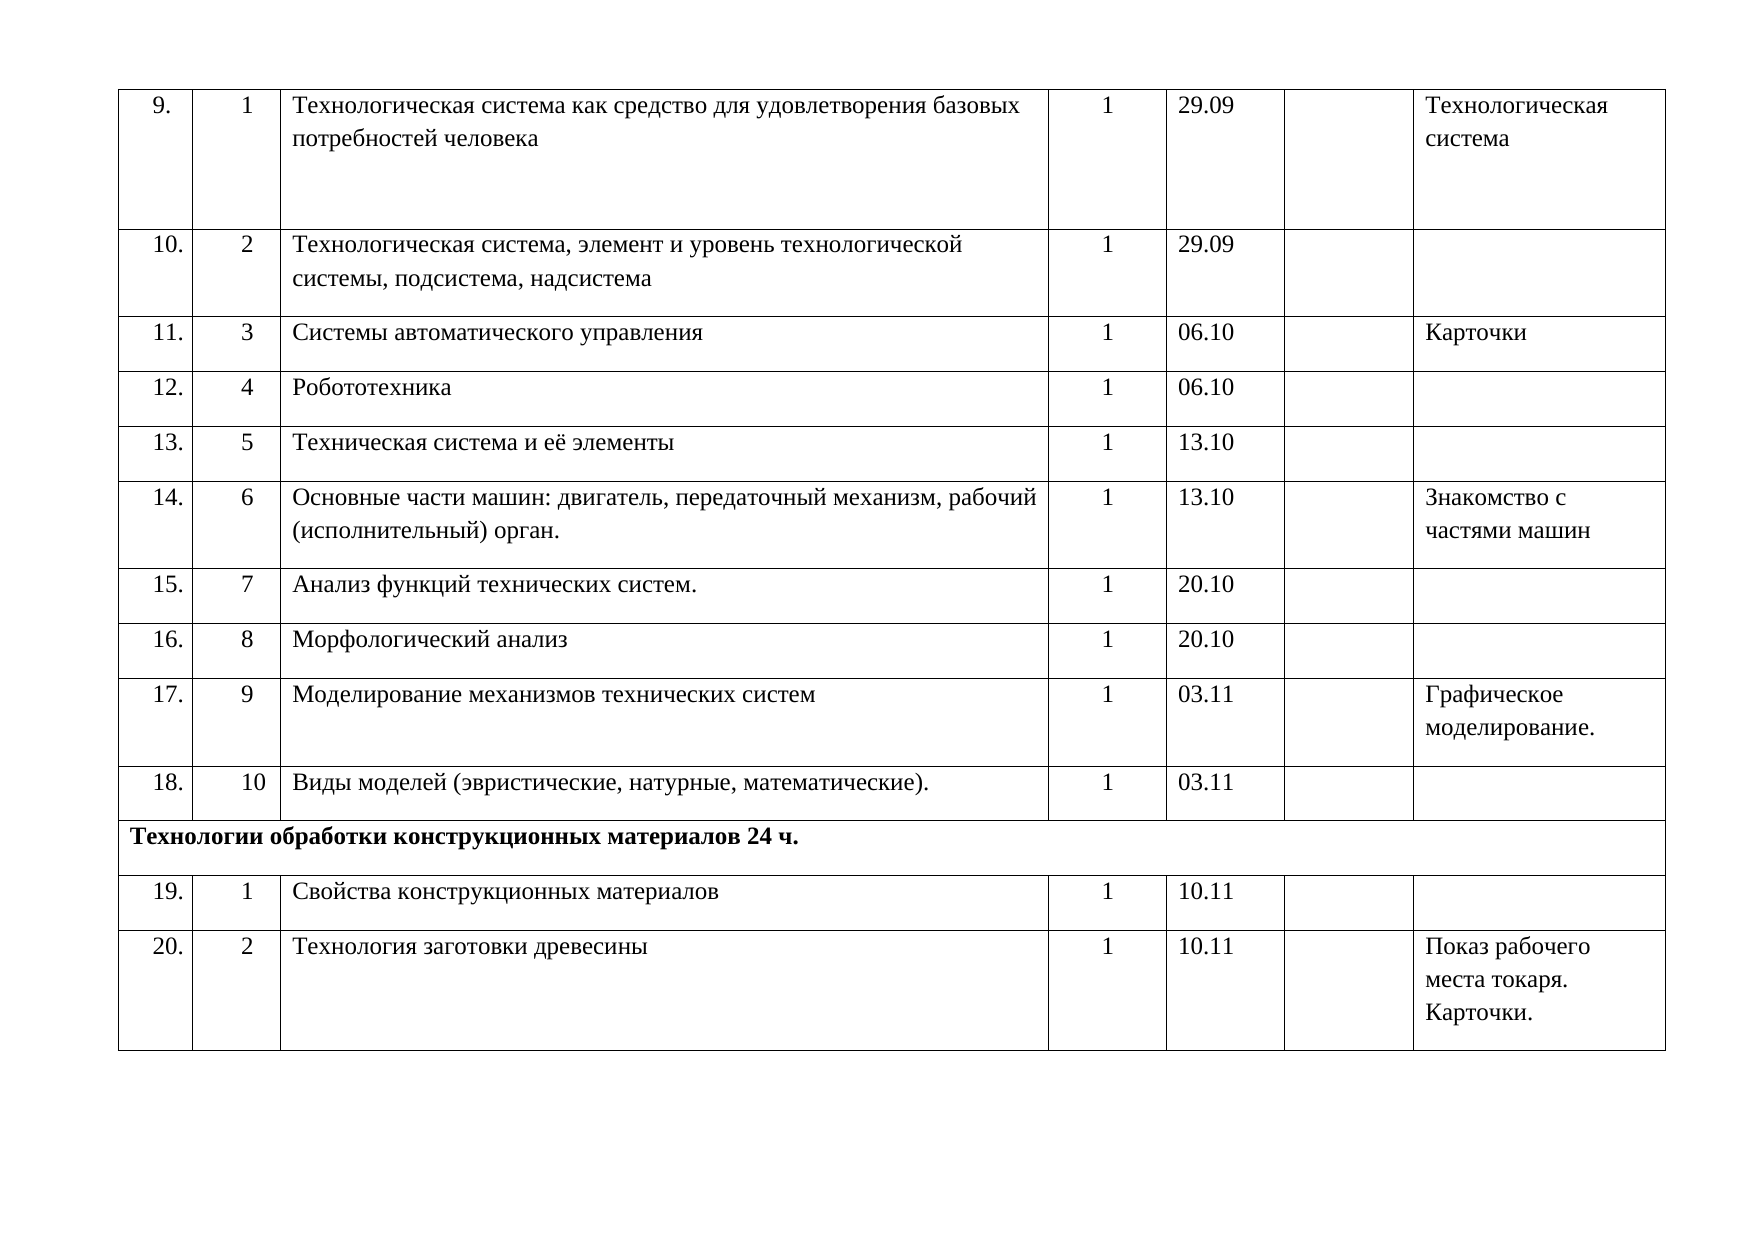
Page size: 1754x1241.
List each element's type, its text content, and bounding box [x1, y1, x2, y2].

table_cell 8 [193, 624, 280, 678]
table_cell [1414, 569, 1665, 623]
table_cell 13.10 [1167, 482, 1284, 568]
table_cell Техническая система и её элементы [281, 427, 1048, 481]
table_cell 20.10 [1167, 624, 1284, 678]
table_cell 7 [193, 569, 280, 623]
table_cell 1 [193, 876, 280, 930]
table_cell [1285, 679, 1413, 766]
table_cell [119, 679, 192, 766]
table_cell 5 [193, 427, 280, 481]
table_cell 29.09 [1167, 230, 1284, 316]
table_cell [1285, 427, 1413, 481]
table_cell [119, 767, 192, 820]
table_cell Анализ функций технических систем. [281, 569, 1048, 623]
table_cell [119, 569, 192, 623]
table_cell [119, 876, 192, 930]
table_cell Свойства конструкционных материалов [281, 876, 1048, 930]
table_cell Системы автоматического управления [281, 317, 1048, 371]
table_cell [119, 482, 192, 568]
table_cell Технологическая система как средство для удовлетворения базовых потребностей человека [281, 90, 1048, 228]
table_cell Технологическая система [1414, 90, 1665, 228]
table_cell Моделирование механизмов технических систем [281, 679, 1048, 766]
table_cell [1414, 876, 1665, 930]
table_cell Основные части машин: двигатель, передаточный механизм, рабочий (исполнительный) орган. [281, 482, 1048, 568]
table_cell [1414, 767, 1665, 820]
table_cell [1414, 624, 1665, 678]
table_cell 06.10 [1167, 372, 1284, 426]
table_cell 29.09 [1167, 90, 1284, 228]
table_cell Карточки [1414, 317, 1665, 371]
table_cell [119, 90, 192, 228]
table_cell [1285, 876, 1413, 930]
table_cell [119, 317, 192, 371]
table_cell [1285, 624, 1413, 678]
table_cell [119, 427, 192, 481]
table_cell 1 [1049, 931, 1166, 1050]
table_cell Технология заготовки древесины [281, 931, 1048, 1050]
table_cell 3 [193, 317, 280, 371]
table_cell Технологии обработки конструкционных материалов 24 ч. [119, 821, 1665, 875]
table_cell 1 [1049, 876, 1166, 930]
table_cell 1 [1049, 482, 1166, 568]
table_cell 1 [1049, 317, 1166, 371]
table_cell [1285, 482, 1413, 568]
table_cell [1285, 931, 1413, 1050]
table_cell 6 [193, 482, 280, 568]
table_cell [1285, 372, 1413, 426]
table_cell Робототехника [281, 372, 1048, 426]
table_cell [1285, 90, 1413, 228]
table_cell [1414, 230, 1665, 316]
table_cell 4 [193, 372, 280, 426]
table_cell [119, 624, 192, 678]
table_cell 10.11 [1167, 876, 1284, 930]
table_cell 1 [193, 90, 280, 228]
table_cell [1285, 569, 1413, 623]
table_cell 1 [1049, 569, 1166, 623]
table_cell 03.11 [1167, 679, 1284, 766]
table_cell 03.11 [1167, 767, 1284, 820]
table_cell 2 [193, 230, 280, 316]
table_cell Виды моделей (эвристические, натурные, математические). [281, 767, 1048, 820]
table_cell 10.11 [1167, 931, 1284, 1050]
table_cell [119, 931, 192, 1050]
table_cell 1 [1049, 90, 1166, 228]
table_cell 1 [1049, 230, 1166, 316]
table_cell 2 [193, 931, 280, 1050]
table_cell [119, 230, 192, 316]
table_cell 1 [1049, 767, 1166, 820]
table_cell [1414, 372, 1665, 426]
table_cell 1 [1049, 624, 1166, 678]
table_cell 20.10 [1167, 569, 1284, 623]
table_cell [119, 372, 192, 426]
table_cell 06.10 [1167, 317, 1284, 371]
table_cell Знакомство с частями машин [1414, 482, 1665, 568]
table_cell 13.10 [1167, 427, 1284, 481]
table_cell [1414, 427, 1665, 481]
table_cell 1 [1049, 372, 1166, 426]
table_cell Графическое моделирование. [1414, 679, 1665, 766]
table_cell Морфологический анализ [281, 624, 1048, 678]
table_cell [1285, 230, 1413, 316]
table_cell Технологическая система, элемент и уровень технологической системы, подсистема, надсистема [281, 230, 1048, 316]
table_cell Показ рабочего места токаря. Карточки. [1414, 931, 1665, 1050]
table_cell [1285, 767, 1413, 820]
table_cell 1 [1049, 427, 1166, 481]
table_cell 10 [193, 767, 280, 820]
table_cell 9 [193, 679, 280, 766]
table_cell 1 [1049, 679, 1166, 766]
table_cell [1285, 317, 1413, 371]
